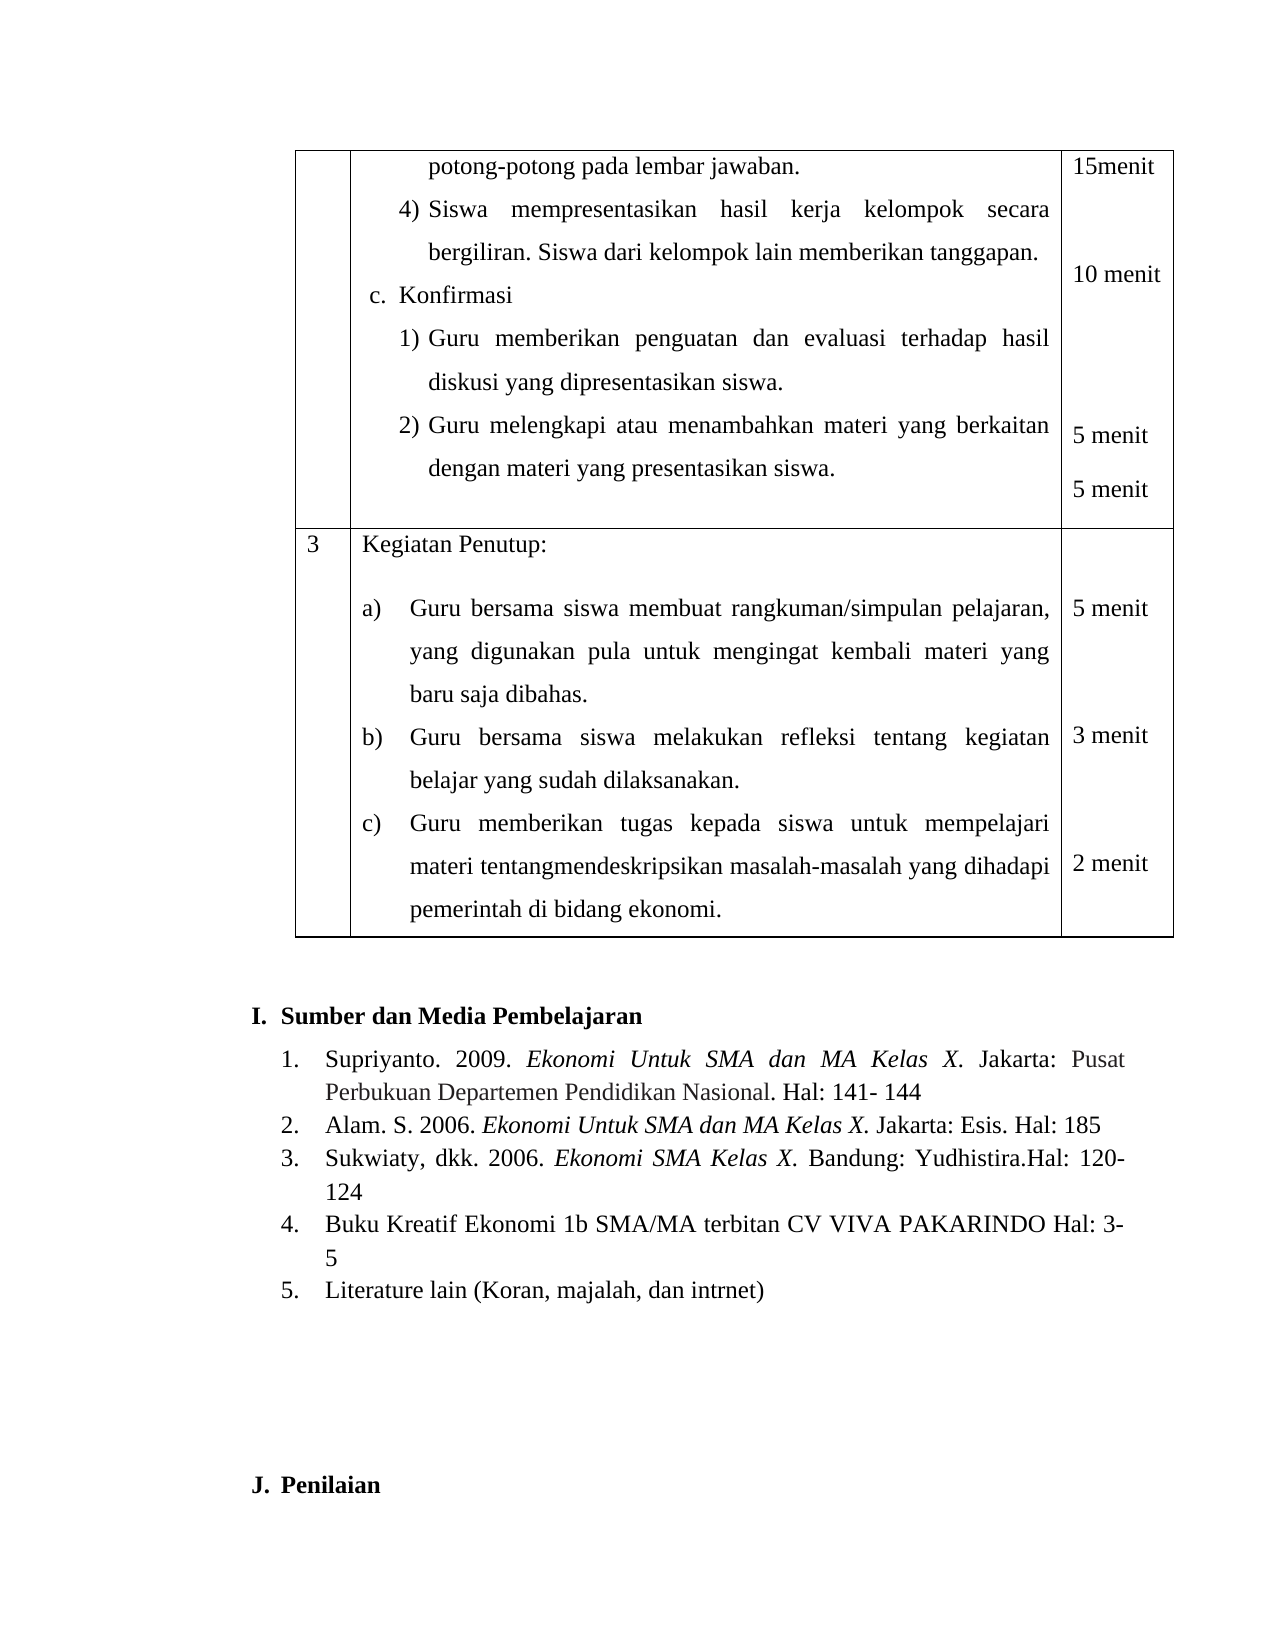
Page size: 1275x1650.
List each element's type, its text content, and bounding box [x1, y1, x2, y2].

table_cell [1062, 151, 1173, 528]
table_cell 5 menit 3 menit 2 menit [1062, 529, 1173, 936]
list Sumber dan Media Pembelajaran [251, 1001, 1125, 1030]
list Supriyanto. 2009. Ekonomi Untuk SMA dan MA Kelas X. Jakarta: Pusat Perbukuan Departemen Pendidikan Nasional. Hal: 141- 144 [281, 1044, 1125, 1106]
list Buku Kreatif Ekonomi 1b SMA/MA terbitan CV VIVA PAKARINDO Hal: 3-5 [281, 1209, 1125, 1271]
table_cell 2 [296, 151, 350, 528]
table_cell Kegiatan Penutup: Guru bersama siswa membuat rangkuman/simpulan pelajaran, yang digunakan pula untuk mengingat kembali materi yang baru saja dibahas. Guru bersama siswa melakukan refleksi tentang kegiatan belajar yang sudah dilaksanakan. Guru memberikan tugas kepada siswa untuk mempelajari materi tentangmendeskripsikan masalah-masalah yang dihadapi pemerintah di bidang ekonomi. [351, 529, 1061, 936]
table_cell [351, 151, 1061, 528]
table_cell 3 [296, 529, 350, 936]
list Alam. S. 2006. Ekonomi Untuk SMA dan MA Kelas X. Jakarta: Esis. Hal: 185 [281, 1111, 1125, 1139]
list Literature lain (Koran, majalah, dan intrnet) [281, 1276, 1125, 1304]
list Penilaian [251, 1470, 1125, 1499]
list Sukwiaty, dkk. 2006. Ekonomi SMA Kelas X. Bandung: Yudhistira.Hal: 120-124 [281, 1143, 1125, 1205]
